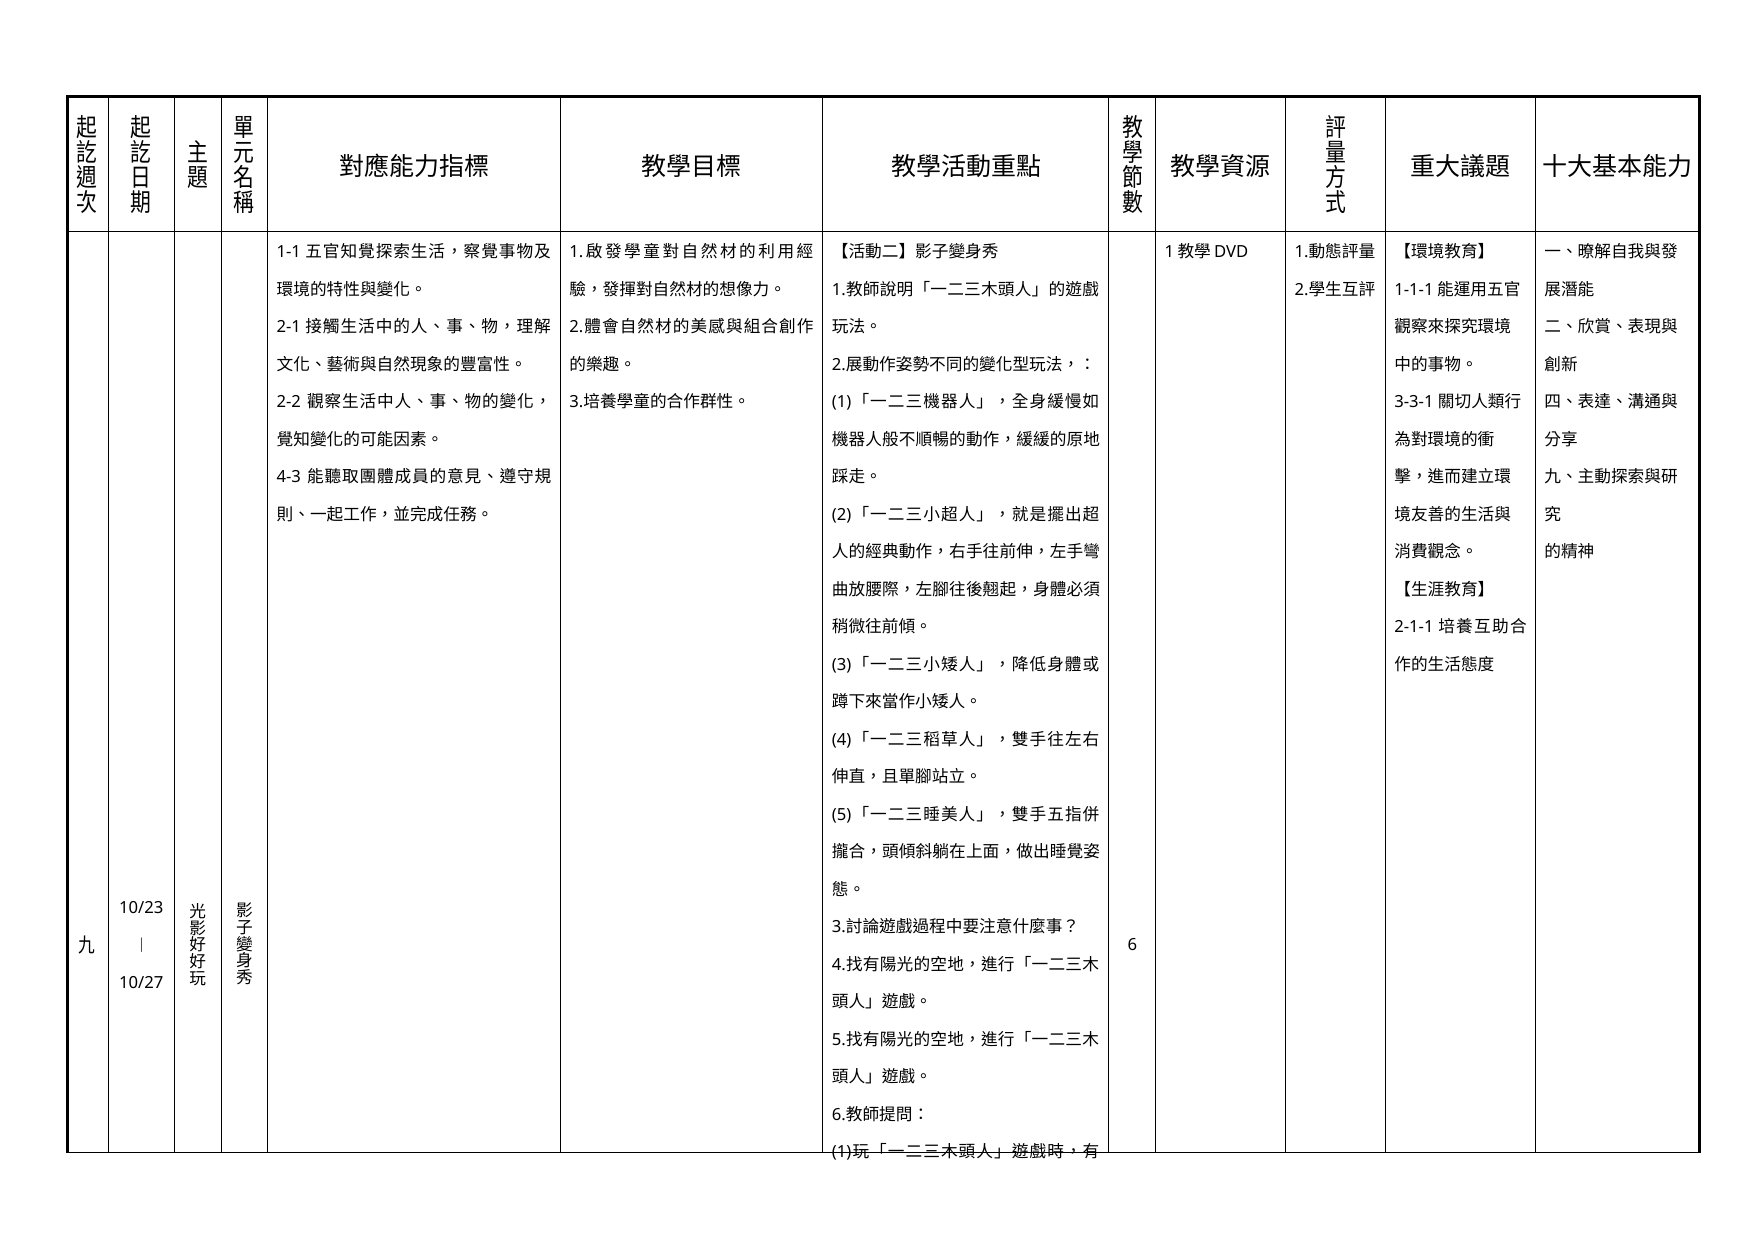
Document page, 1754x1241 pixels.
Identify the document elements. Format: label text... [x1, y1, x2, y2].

table_cell 光影好好玩 [175, 232, 221, 1152]
table_header 教學目標 [561, 98, 822, 231]
table_header 起訖週次 [69, 98, 108, 231]
table_header 教學活動重點 [823, 98, 1108, 231]
table_cell 九 [69, 232, 108, 1152]
table_cell 1教學DVD [1156, 232, 1285, 1152]
table_cell 1.動態評量 2.學生互評 [1286, 232, 1385, 1152]
table_header 對應能力指標 [268, 98, 560, 231]
table_cell 【環境教育】 能運用五官觀察來探究環境中的事物。 關切人類行為對環境的衝擊，進而建立環境友善的生活與消費觀念。 【生涯教育】 培養互助合作的生活態度 [1386, 232, 1535, 1152]
table_cell 【活動二】影子變身秀 1.教師說明「一二三木頭人」的遊戲玩法。 2.展動作姿勢不同的變化型玩法，： (1)「一二三機器人」，全身緩慢如機器人般不順暢的動作，緩緩的原地踩走。 (2)「一二三小超人」，就是擺出超人的經典動作，右手往前伸，左手彎曲放腰際，左腳往後翹起，身體必須稍微往前傾。 (3)「一二三小矮人」，降低身體或蹲下來當作小矮人。 (4)「一二三稻草人」，雙手往左右伸直，且單腳站立。 (5)「一二三睡美人」，雙手五指併攏合，頭傾斜躺在上面，做出睡覺姿態。 3.討論遊戲過程中要注意什麼事？ 4.找有陽光的空地，進行「一二三木頭人」遊戲。 5.找有陽光的空地，進行「一二三木頭人」遊戲。 6.教師提問： (1)玩「一二三木頭人」遊戲時，有沒有注意到你的影子是怎麼移動的？ (2)停下來時，大家的姿態一樣嗎？地面上的身影像什麼？ (3)換成「稻草人」、「機器人」、「小超人」人的動作姿態改變時，影子的形狀會怎麼改變？ 8.總結活動 (1)影子會跟著動作的不同而變化。 (2)影子投射在不是平面的位置上，影子會變形。 9.你能和大家合作，組合出不同的肢體動作，創作影子造形嗎？ [823, 232, 1108, 1152]
table_cell 1-1五官知覺探索生活，察覺事物及環境的特性與變化。 2-1接觸生活中的人、事、物，理解文化、藝術與自然現象的豐富性。 2-2 觀察生活中人、事、物的變化，覺知變化的可能因素。 4-3 能聽取團體成員的意見、遵守規則、一起工作，並完成任務。 [268, 232, 560, 1152]
table_cell 6 [1109, 232, 1155, 1152]
table_header 單元名稱 [222, 98, 267, 231]
table_header 主題 [175, 98, 221, 231]
table_cell 1.啟發學童對自然材的利用經驗，發揮對自然材的想像力。 2.體會自然材的美感與組合創作的樂趣。 3.培養學童的合作群性。 [561, 232, 822, 1152]
table_cell 一、暸解自我與發展潛能 二、欣賞、表現與創新 四、表達、溝通與分享 九、主動探索與研究 的精神 [1536, 232, 1698, 1152]
table_cell 10/23 ︱ 10/27 [109, 232, 174, 1152]
table_cell 影子變身秀 [222, 232, 267, 1152]
table_header 教學資源 [1156, 98, 1285, 231]
table_header 教學節數 [1109, 98, 1155, 231]
table_header 起訖日期 [109, 98, 174, 231]
table_header 十大基本能力 [1536, 98, 1698, 231]
table_header 重大議題 [1386, 98, 1535, 231]
table_header 評量方式 [1286, 98, 1385, 231]
